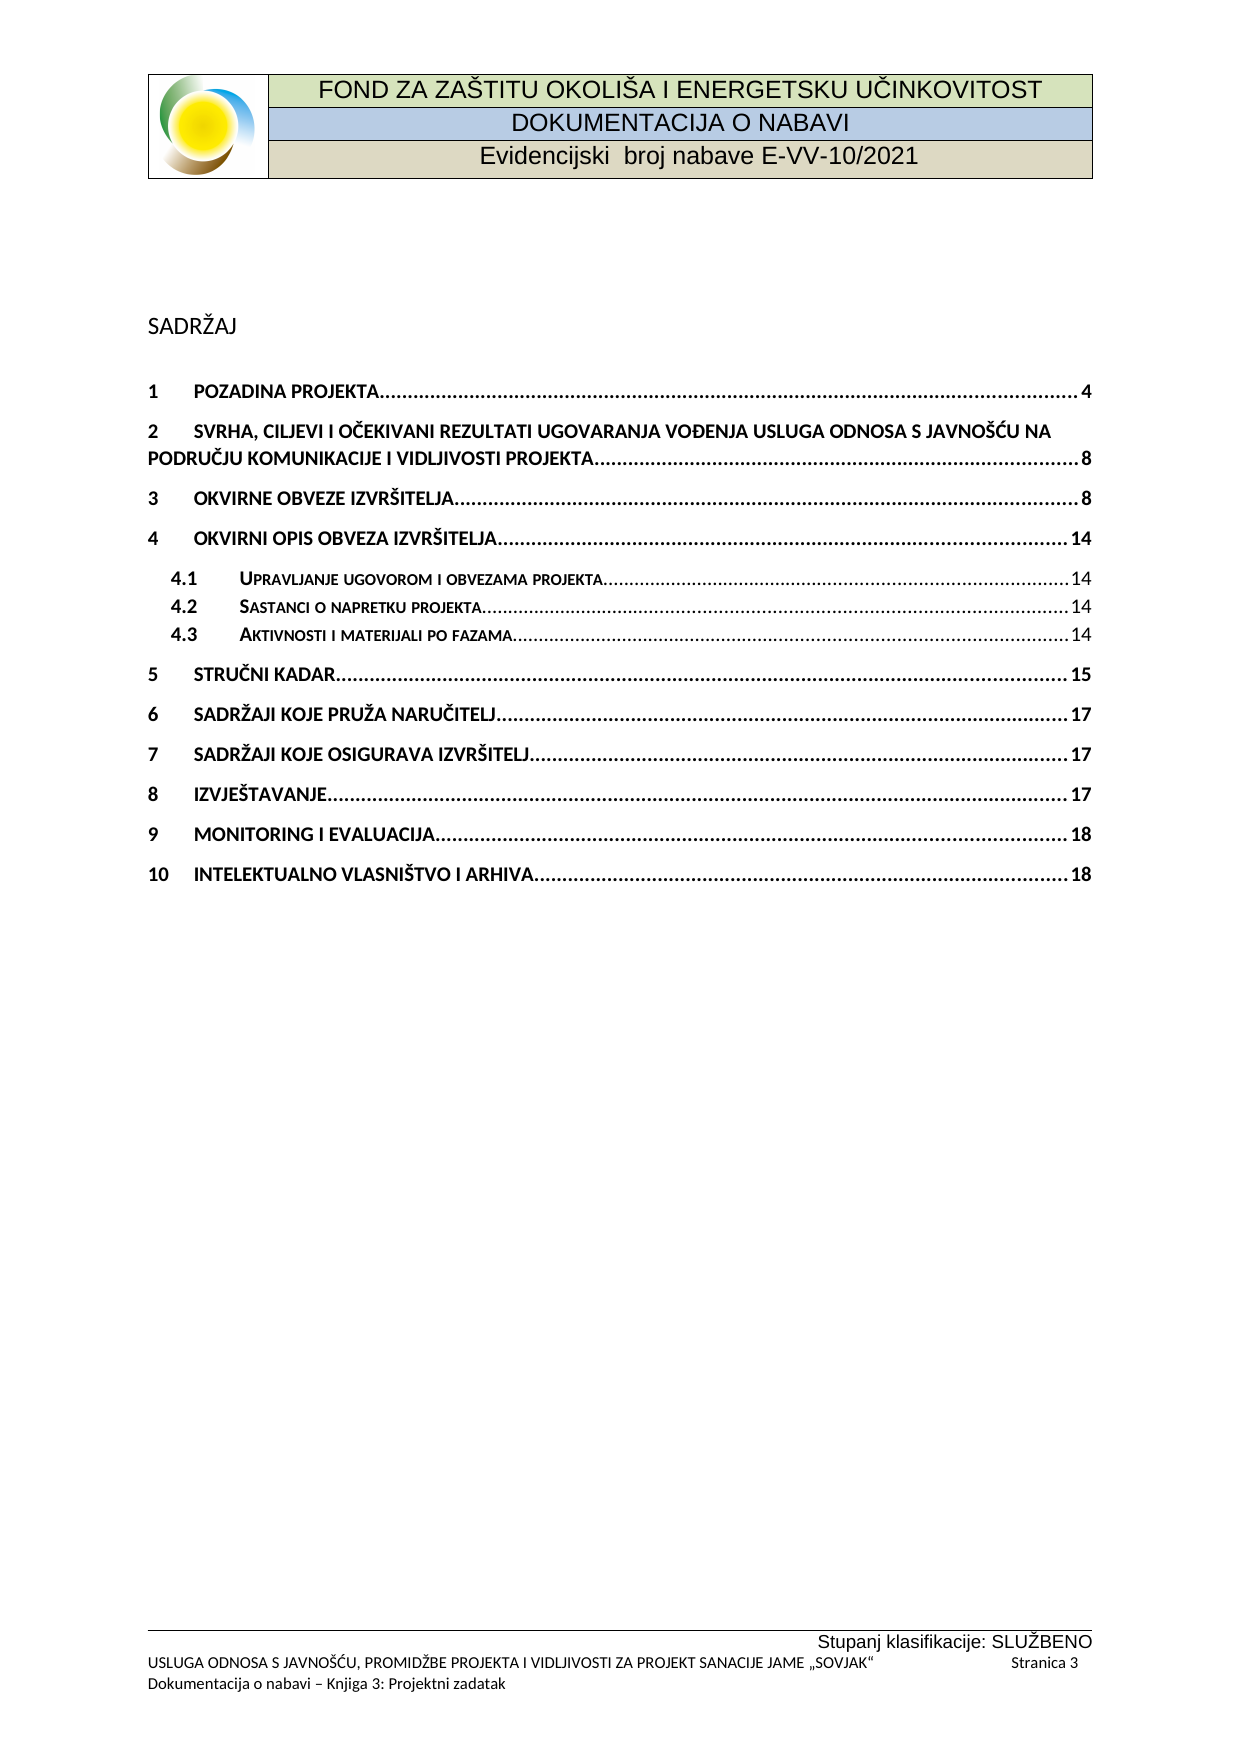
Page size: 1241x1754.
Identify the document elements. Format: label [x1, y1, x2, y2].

picture [159, 75, 255, 175]
